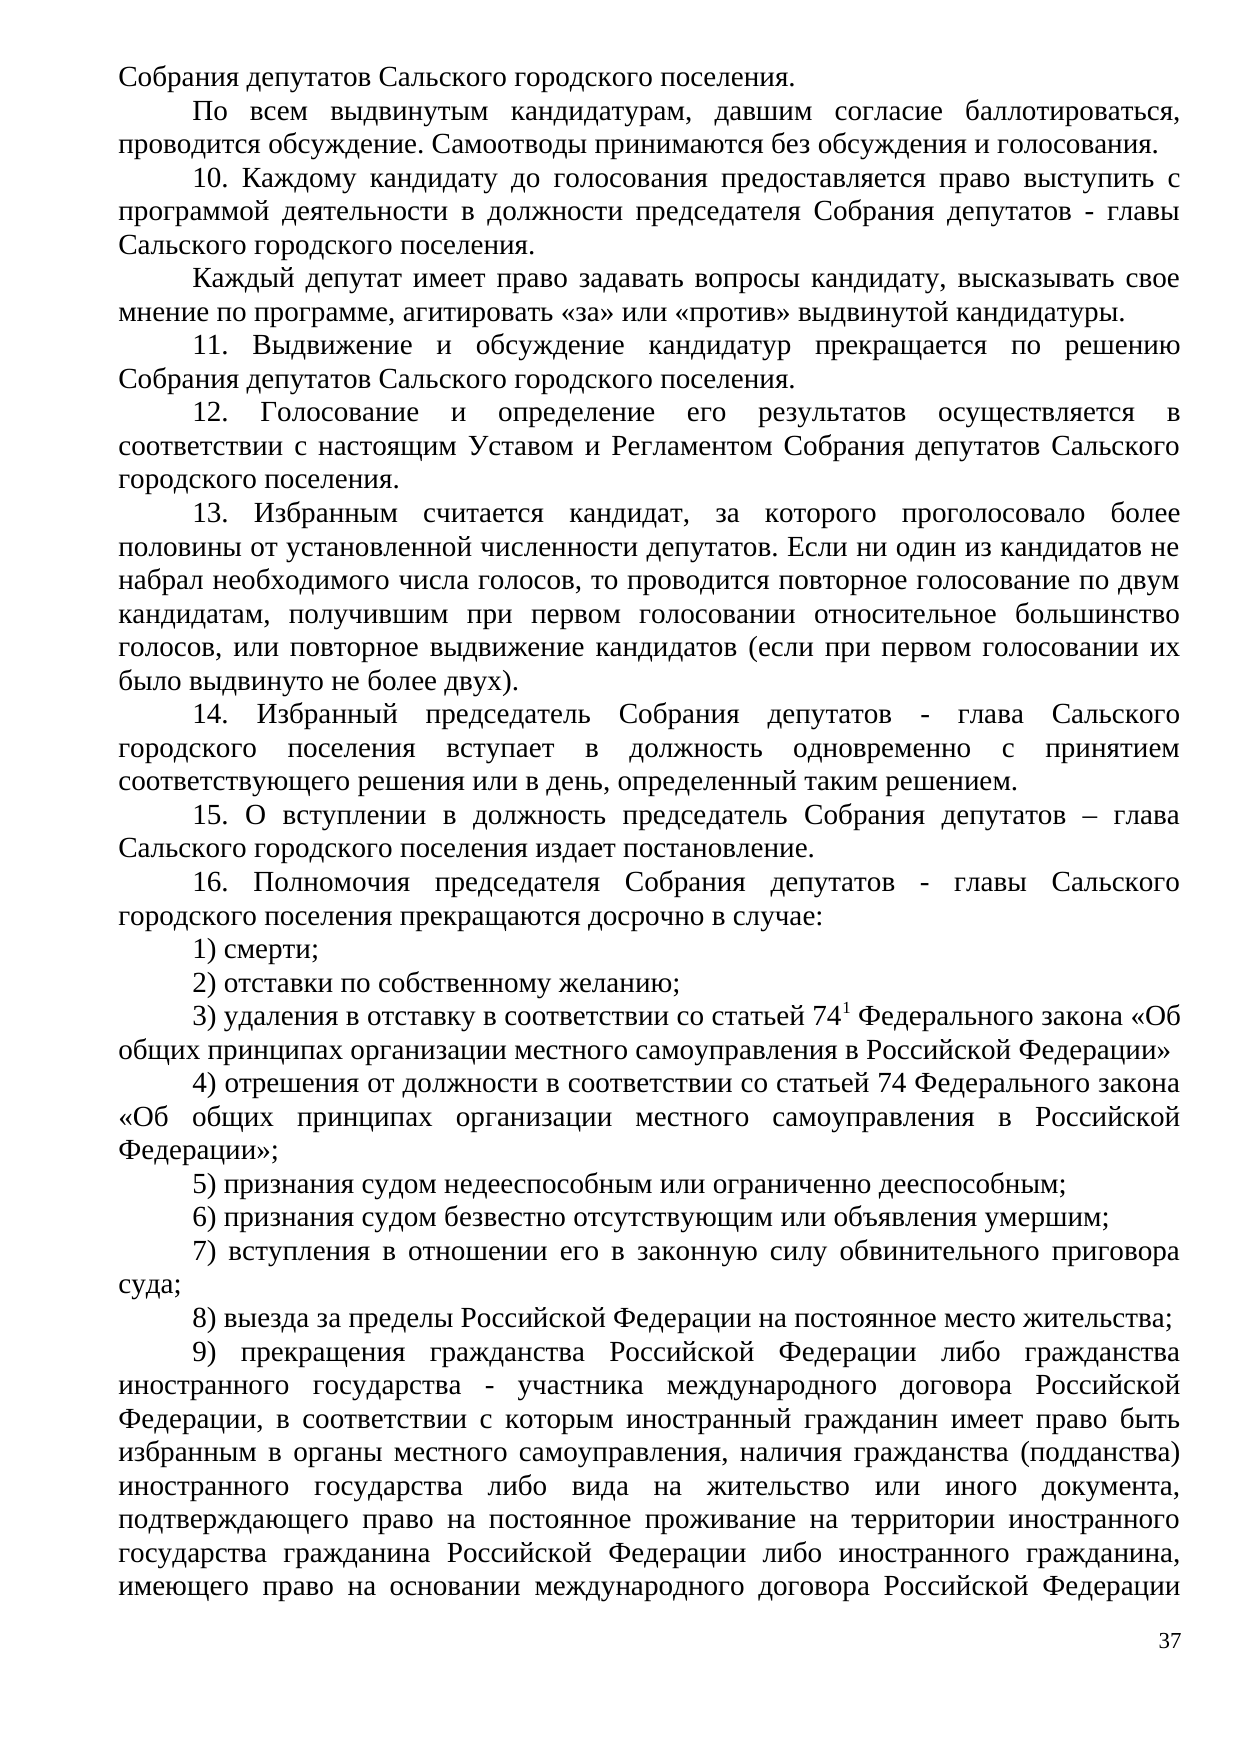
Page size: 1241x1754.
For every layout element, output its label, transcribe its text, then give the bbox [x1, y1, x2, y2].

text 14. Избранный председатель Собрания депутатов - глава Сальского городского поселения вступает в должность одновременно с принятием соответствующего решения или в день, определенный таким решением. [118, 696, 1181, 797]
text По всем выдвинутым кандидатурам, давшим согласие баллотироваться, проводится обсуждение. Самоотводы принимаются без обсуждения и голосования. [118, 93, 1181, 160]
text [118, 59, 1181, 93]
text 4) отрешения от должности в соответствии со статьей 74 Федерального закона «Об общих принципах организации местного самоуправления в Российской Федерации»; [118, 1065, 1181, 1166]
text 5) признания судом недееспособным или ограниченно дееспособным; [118, 1166, 1181, 1199]
text 2) отставки по собственному желанию; [118, 965, 1181, 998]
text 10. Каждому кандидату до голосования предоставляется право выступить с программой деятельности в должности председателя Собрания депутатов - главы Сальского городского поселения. [118, 160, 1181, 260]
text 7) вступления в отношении его в законную силу обвинительного приговора суда; [118, 1233, 1181, 1300]
text 16. Полномочия председателя Собрания депутатов - главы Сальского городского поселения прекращаются досрочно в случае: [118, 864, 1181, 931]
text 13. Избранным считается кандидат, за которого проголосовало более половины от установленной численности депутатов. Если ни один из кандидатов не набрал необходимого числа голосов, то проводится повторное голосование по двум кандидатам, получившим при первом голосовании относительное большинство голосов, или повторное выдвижение кандидатов (если при первом голосовании их было выдвинуто не более двух). [118, 495, 1181, 696]
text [118, 1334, 1181, 1602]
text 8) выезда за пределы Российской Федерации на постоянное место жительства; [118, 1300, 1181, 1334]
text Каждый депутат имеет право задавать вопросы кандидату, высказывать свое мнение по программе, агитировать «за» или «против» выдвинутой кандидатуры. [118, 260, 1181, 327]
text 15. О вступлении в должность председатель Собрания депутатов – глава Сальского городского поселения издает постановление. [118, 797, 1181, 864]
text 6) признания судом безвестно отсутствующим или объявления умершим; [118, 1199, 1181, 1233]
text 11. Выдвижение и обсуждение кандидатур прекращается по решению Собрания депутатов Сальского городского поселения. [118, 327, 1181, 394]
text 3) удаления в отставку в соответствии со статьей 741 Федерального закона «Об общих принципах организации местного самоуправления в Российской Федерации» [118, 998, 1181, 1065]
text 1) смерти; [118, 931, 1181, 965]
text 12. Голосование и определение его результатов осуществляется в соответствии с настоящим Уставом и Регламентом Собрания депутатов Сальского городского поселения. [118, 394, 1181, 495]
